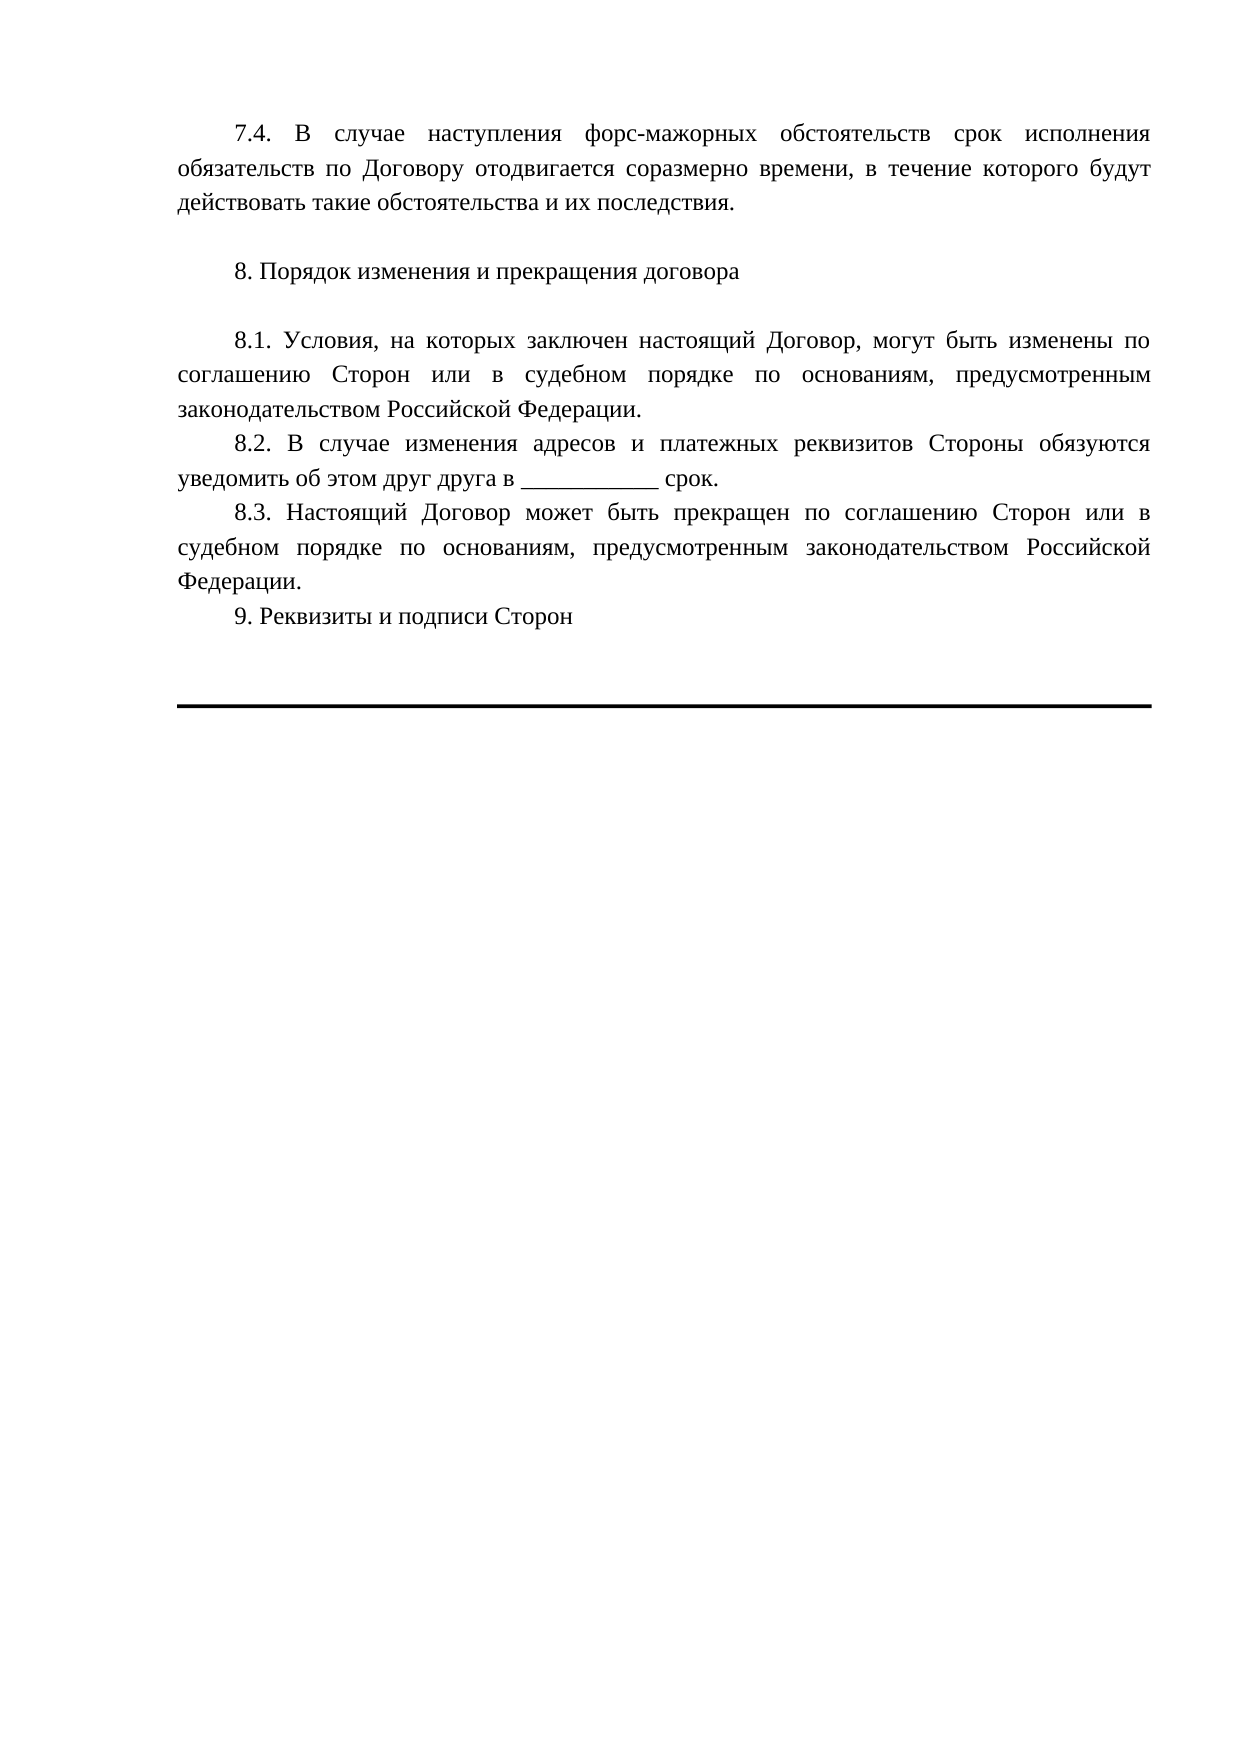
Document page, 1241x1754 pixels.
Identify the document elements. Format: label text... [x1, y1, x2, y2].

text 8.1. Условия, на которых заключен настоящий Договор, могут быть изменены по соглашению Сторон или в судебном порядке по основаниям, предусмотренным законодательством Российской Федерации. [177, 325, 1152, 423]
text 8. Порядок изменения и прекращения договора [177, 256, 1152, 285]
text 8.2. В случае изменения адресов и платежных реквизитов Стороны обязуются уведомить об этом друг друга в ___________ срок. [177, 428, 1152, 492]
text 7.4. В случае наступления форс-мажорных обстоятельств срок исполнения обязательств по Договору отодвигается соразмерно времени, в течение которого будут действовать такие обстоятельства и их последствия. [177, 118, 1152, 216]
text 9. Реквизиты и подписи Сторон [177, 601, 1152, 629]
text 8.3. Настоящий Договор может быть прекращен по соглашению Сторон или в судебном порядке по основаниям, предусмотренным законодательством Российской Федерации. [177, 497, 1152, 595]
